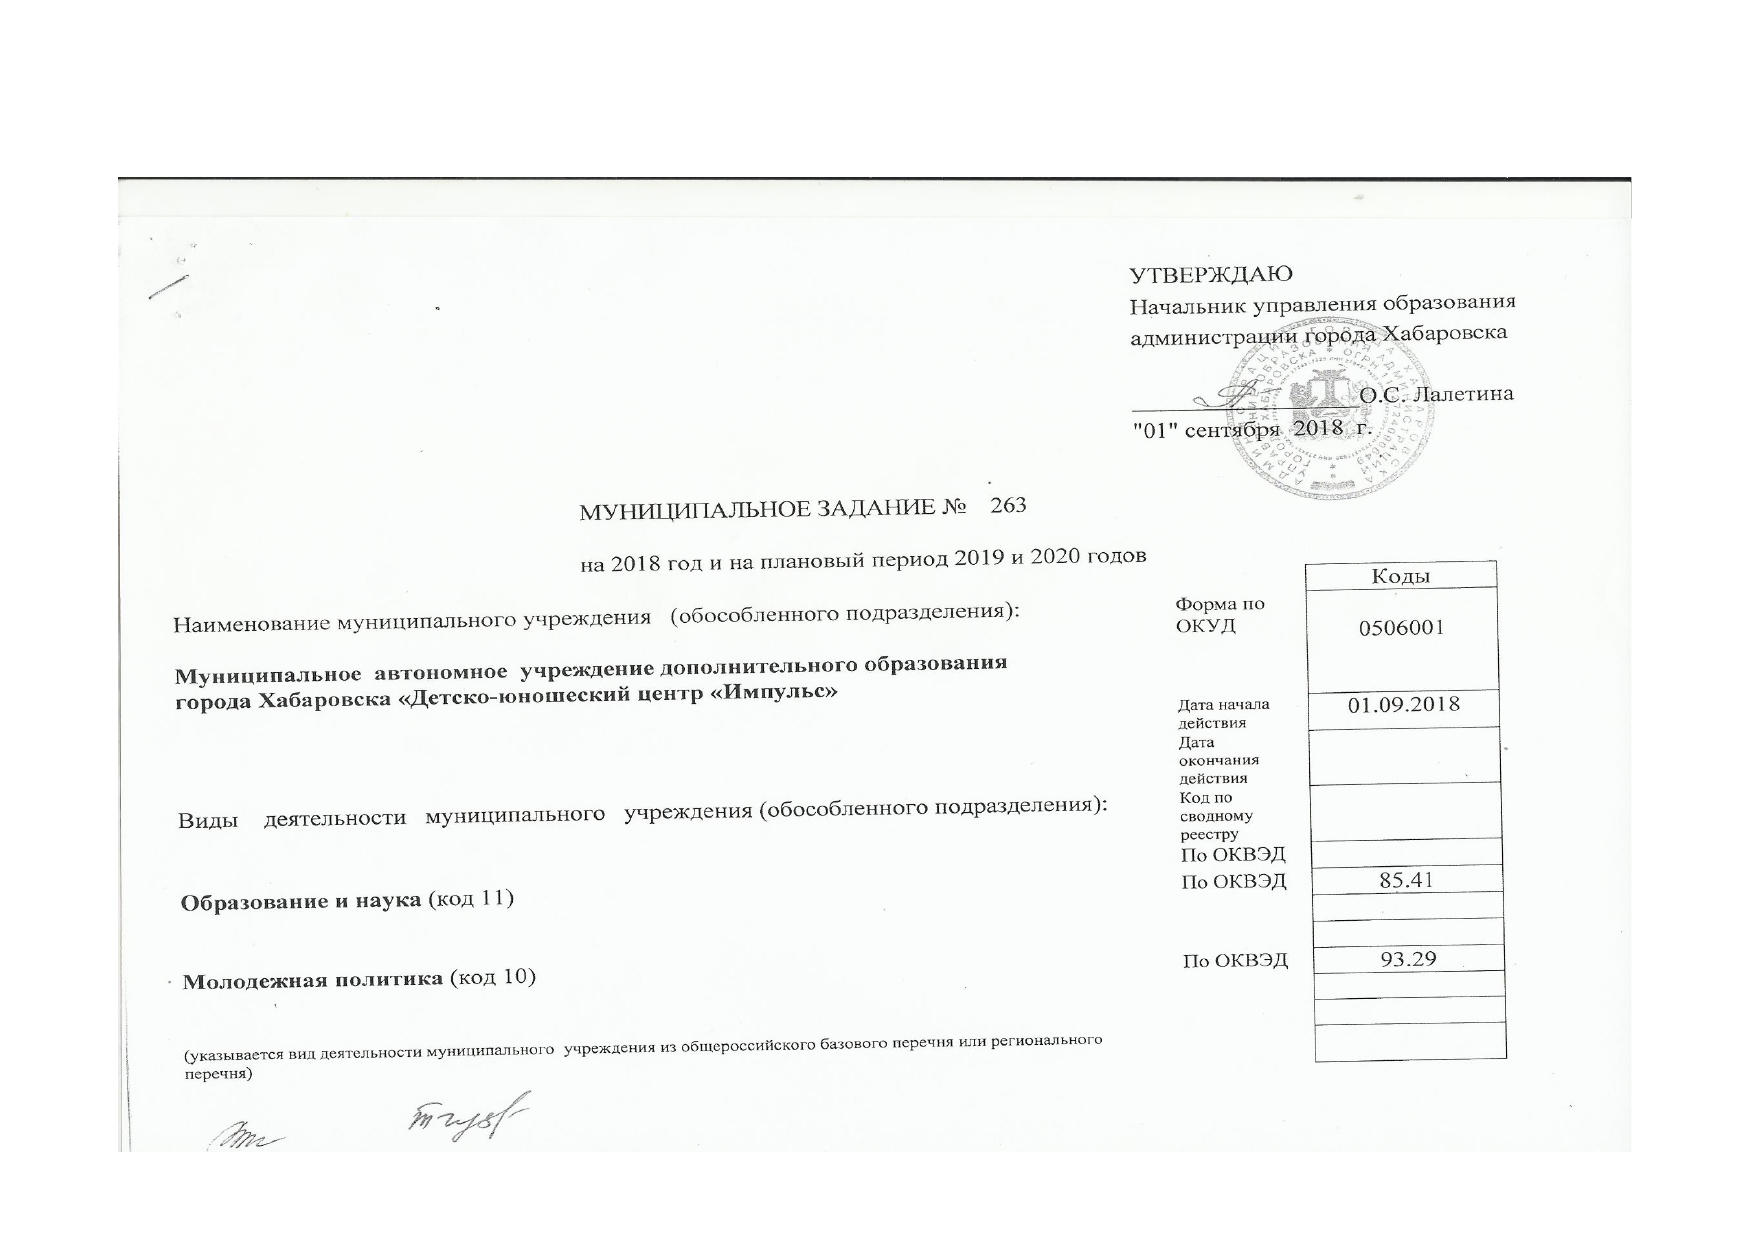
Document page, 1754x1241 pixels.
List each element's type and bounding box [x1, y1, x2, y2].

picture [118, 177, 1632, 1152]
